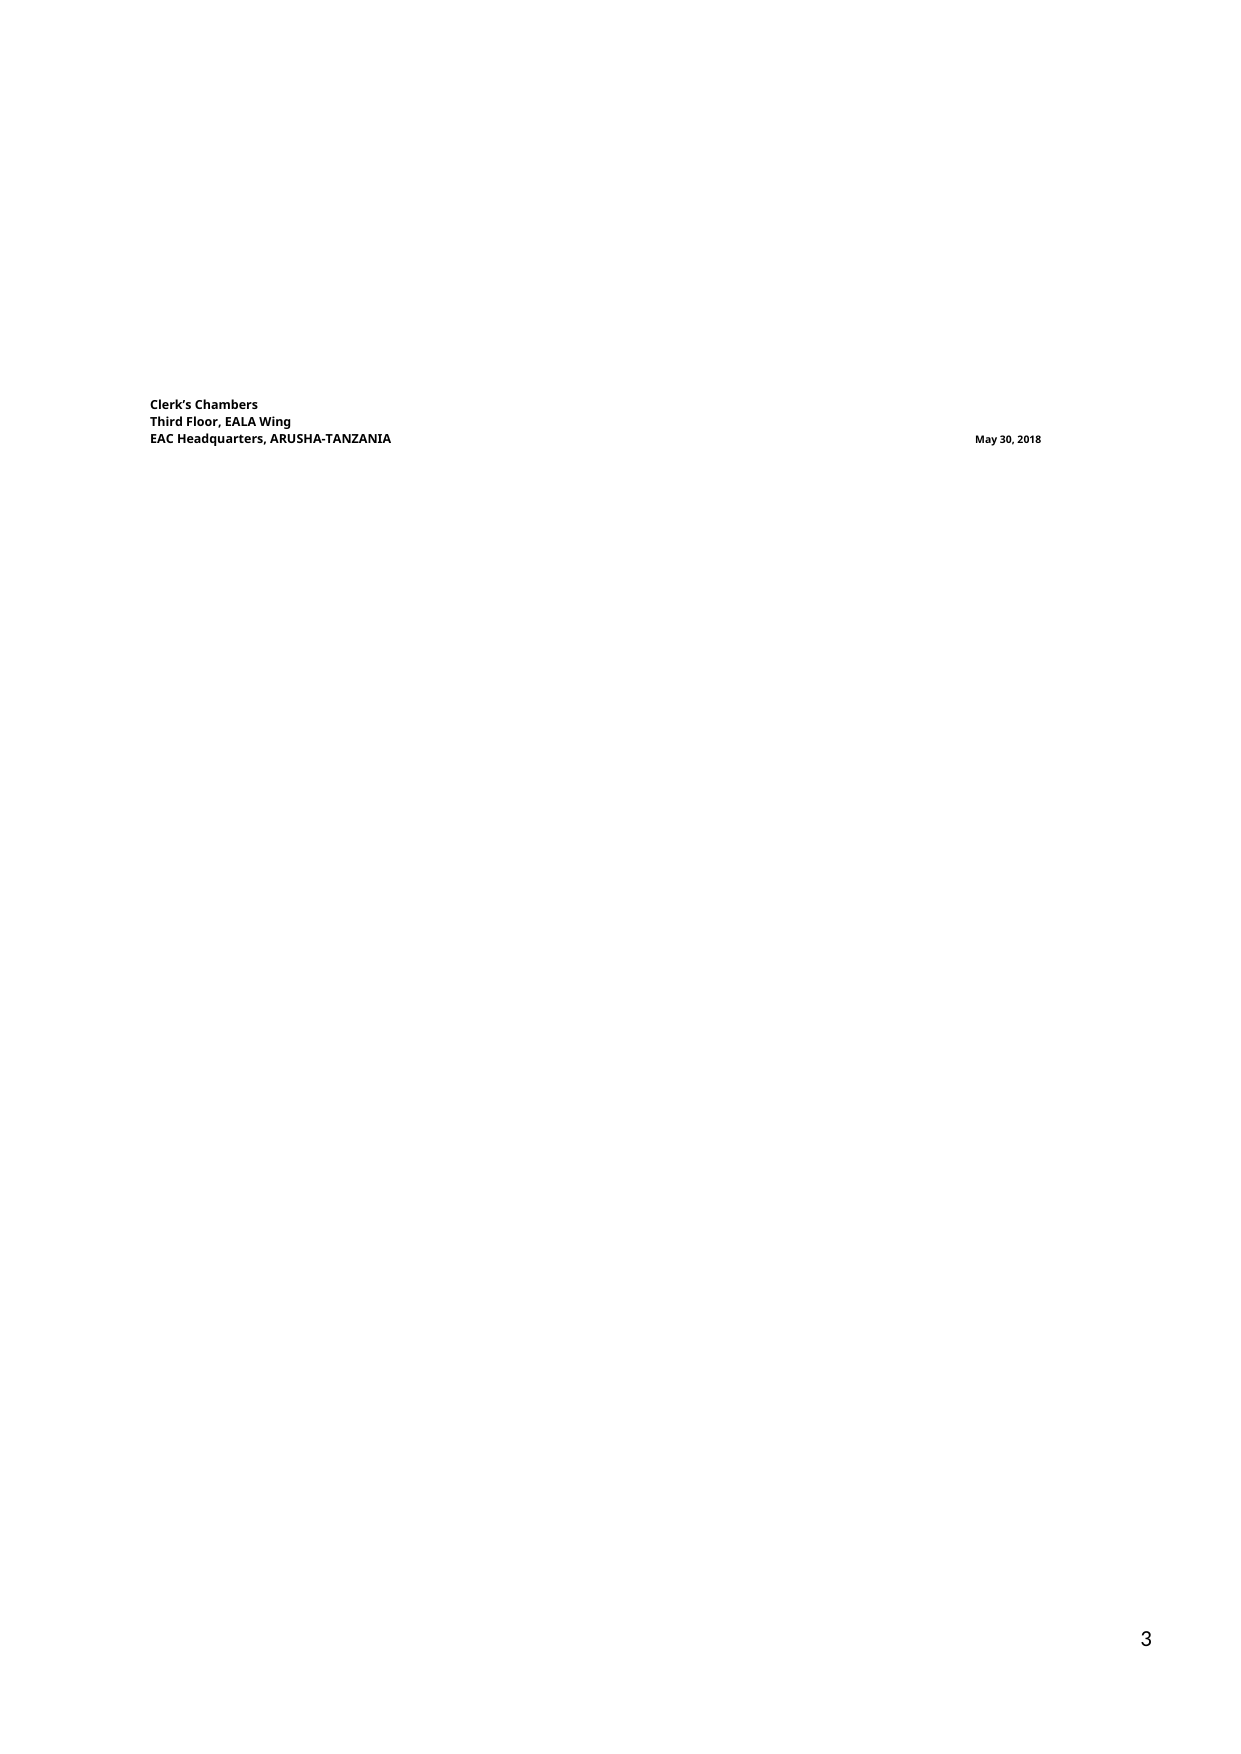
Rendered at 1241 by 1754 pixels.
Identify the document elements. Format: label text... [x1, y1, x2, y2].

text Third Floor, EALA Wing [150, 413, 1152, 430]
text EAC Headquarters, ARUSHA-TANZANIA May 30, 2018 [150, 430, 1152, 447]
text Clerk’s Chambers [150, 396, 1152, 413]
